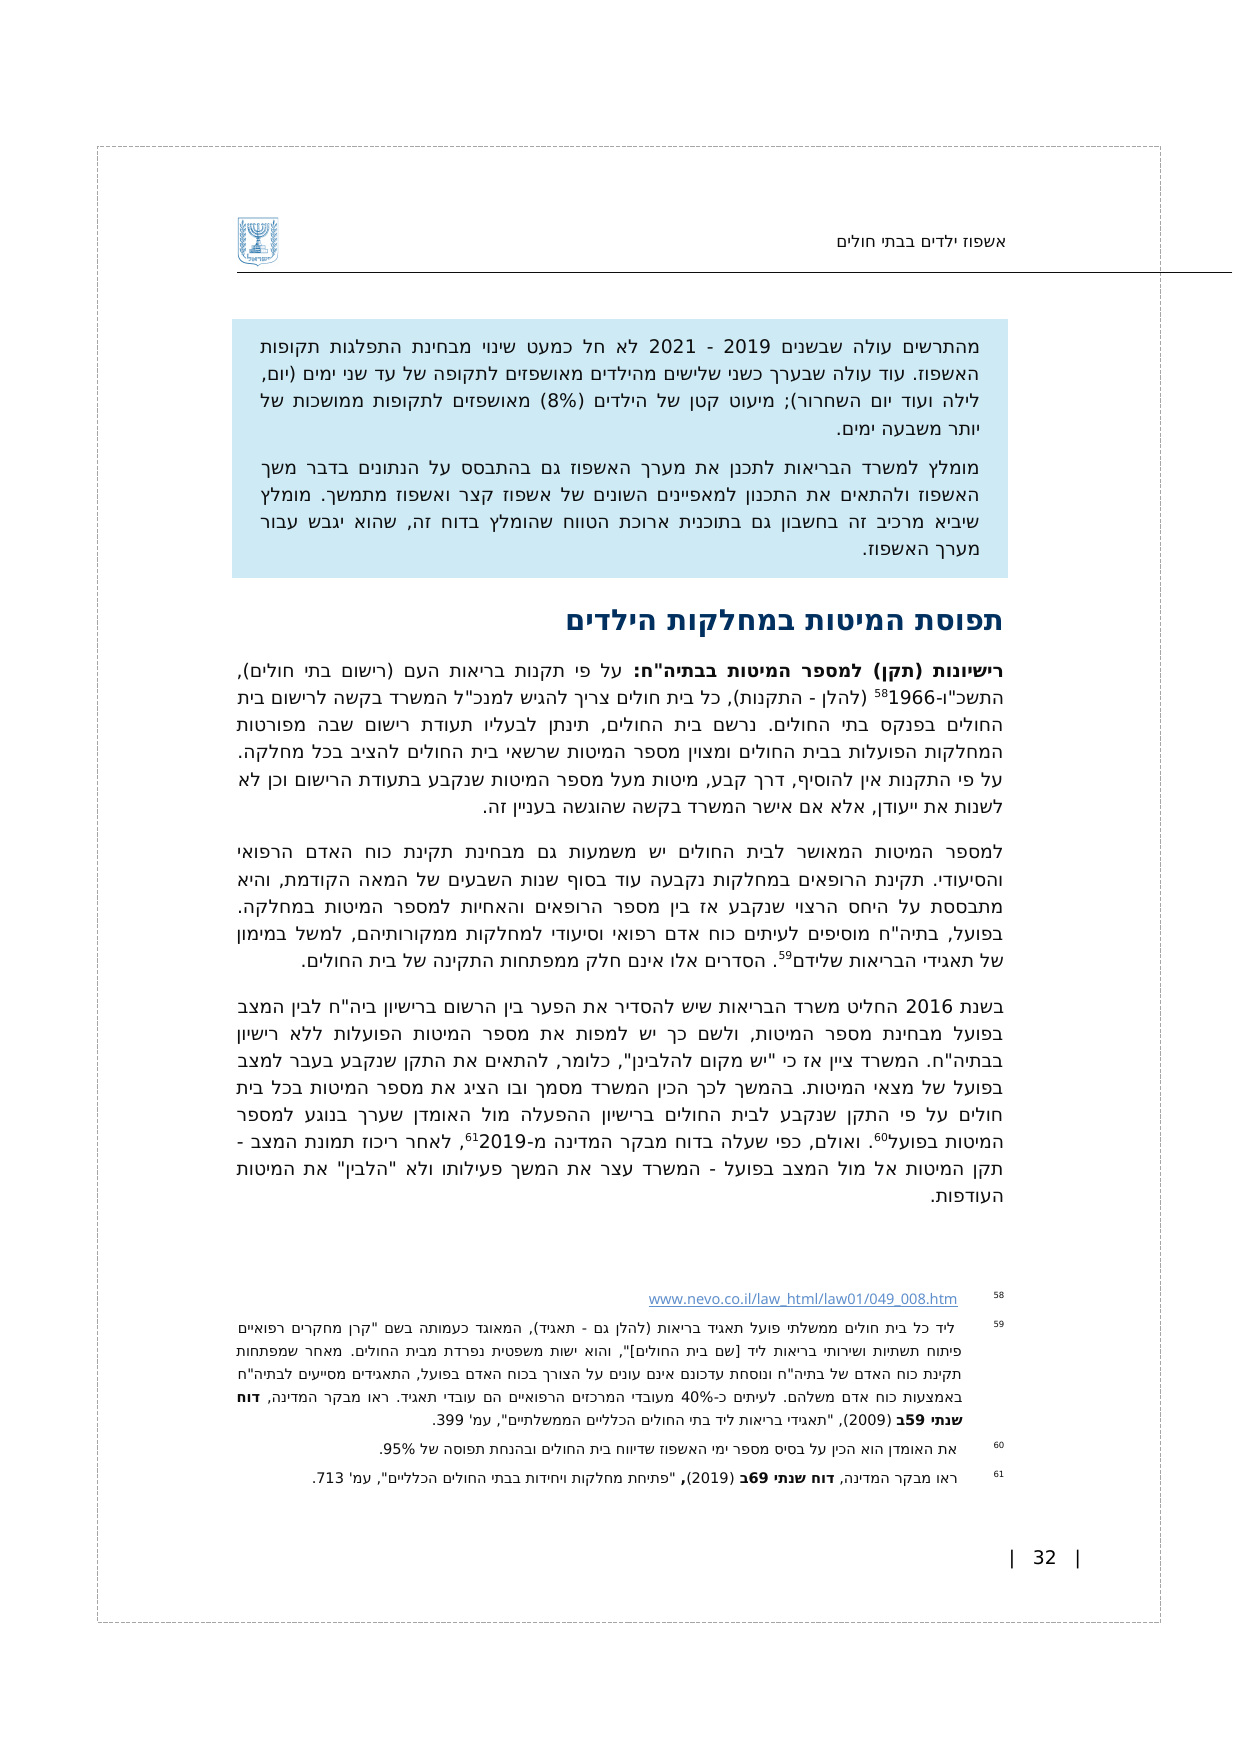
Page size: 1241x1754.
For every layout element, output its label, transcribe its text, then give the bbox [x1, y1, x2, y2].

text למספר המיטות המאושר לבית החולים יש משמעות גם מבחינת תקינת כוח האדם הרפואי והסיעודי. תקינת הרופאים במחלקות נקבעה עוד בסוף שנות השבעים של המאה הקודמת, והיא מתבססת על היחס הרצוי שנקבע אז בין מספר הרופאים והאחיות למספר המיטות במחלקה. בפועל, בתיה"ח מוסיפים לעיתים כוח אדם רפואי וסיעודי למחלקות ממקורותיהם, למשל במימון של תאגידי הבריאות שלידם. הסדרים אלו אינם חלק ממפתחות התקינה של בית החולים. [236, 837, 1004, 973]
text בשנת 2016 החליט משרד הבריאות שיש להסדיר את הפער בין הרשום ברישיון ביה"ח לבין המצב בפועל מבחינת מספר המיטות, ולשם כך יש למפות את מספר המיטות הפועלות ללא רישיון בבתיה"ח. המשרד ציין אז כי "יש מקום להלבינן", כלומר, להתאים את התקן שנקבע בעבר למצב בפועל של מצאי המיטות. בהמשך לכך הכין המשרד מסמך ובו הציג את מספר המיטות בכל בית חולים על פי התקן שנקבע לבית החולים ברישיון ההפעלה מול האומדן שערך בנוגע למספר המיטות בפועל. ואולם, כפי שעלה בדוח מבקר המדינה מ-2019, לאחר ריכוז תמונת המצב - תקן המיטות אל מול המצב בפועל - המשרד עצר את המשך פעילותו ולא "הלבין" את המיטות העודפות. [236, 991, 1004, 1208]
text רישיונות (תקן) למספר המיטות בבתיה"ח: על פי תקנות בריאות העם (רישום בתי חולים), התשכ"ו-1966 (להלן - התקנות), כל בית חולים צריך להגיש למנכ"ל המשרד בקשה לרישום בית החולים בפנקס בתי החולים. נרשם בית החולים, תינתן לבעליו תעודת רישום שבה מפורטות המחלקות הפועלות בבית החולים ומצוין מספר המיטות שרשאי בית החולים להציב בכל מחלקה. על פי התקנות אין להוסיף, דרך קבע, מיטות מעל מספר המיטות שנקבע בתעודת הרישום וכן לא לשנות את ייעודן, אלא אם אישר המשרד בקשה שהוגשה בעניין זה. [236, 656, 1004, 818]
text מומלץ למשרד הבריאות לתכנן את מערך האשפוז גם בהתבסס על הנתונים בדבר משך האשפוז ולהתאים את התכנון למאפיינים השונים של אשפוז קצר ואשפוז מתמשך. מומלץ שיביא מרכיב זה בחשבון גם בתוכנית ארוכת הטווח שהומלץ בדוח זה, שהוא יגבש עבור מערך האשפוז. [237, 440, 1003, 574]
text תפוסת המיטות במחלקות הילדים [236, 603, 1004, 637]
text מהתרשים עולה שבשנים 2019 - 2021 לא חל כמעט שינוי מבחינת התפלגות תקופות האשפוז. עוד עולה שבערך כשני שלישים מהילדים מאושפזים לתקופה של עד שני ימים (יום, לילה ועוד יום השחרור); מיעוט קטן של הילדים (8%) מאושפזים לתקופות ממושכות של יותר משבעה ימים. [237, 324, 1003, 440]
